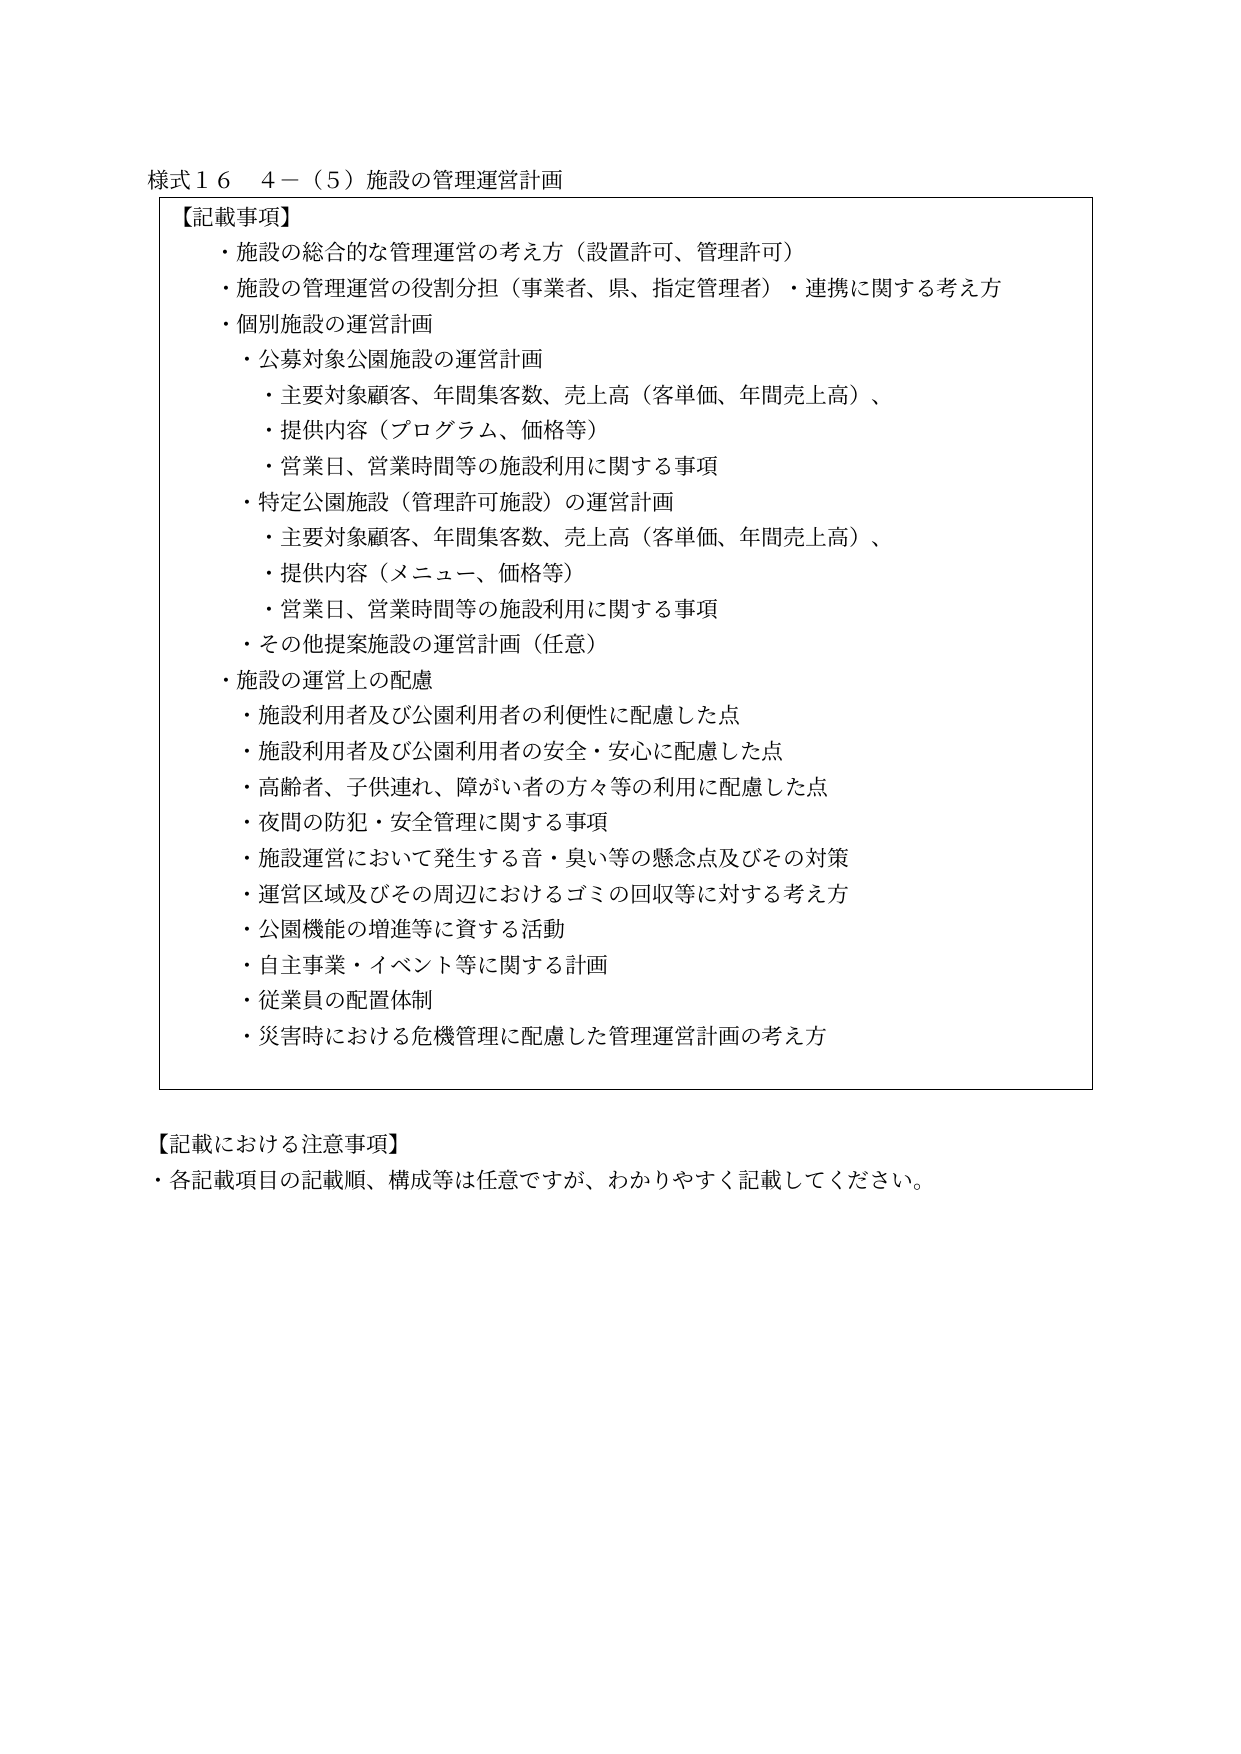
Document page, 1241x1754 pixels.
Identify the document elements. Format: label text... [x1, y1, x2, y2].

text ・各記載項目の記載順、構成等は任意ですが、わかりやすく記載してください。 [148, 1161, 1092, 1196]
text 様式１６ ４－（５）施設の管理運営計画 [148, 161, 1092, 197]
text 【記載における注意事項】 [148, 1125, 1092, 1161]
table_header 【記載事項】 ・施設の総合的な管理運営の考え方（設置許可、管理許可） ・施設の管理運営の役割分担（事業者、県、指定管理者）・連携に関する考え方 ・個別施設の運営計画 ・公募対象公園施設の運営計画 ・主要対象顧客、年間集客数、売上高（客単価、年間売上高）、 ・提供内容（プログラム、価格等） ・営業日、営業時間等の施設利用に関する事項 ・特定公園施設（管理許可施設）の運営計画 ・主要対象顧客、年間集客数、売上高（客単価、年間売上高）、 ・提供内容（メニュー、価格等） ・営業日、営業時間等の施設利用に関する事項 ・その他提案施設の運営計画（任意） ・施設の運営上の配慮 ・施設利用者及び公園利用者の利便性に配慮した点 ・施設利用者及び公園利用者の安全・安心に配慮した点 ・高齢者、子供連れ、障がい者の方々等の利用に配慮した点 ・夜間の防犯・安全管理に関する事項 ・施設運営において発生する音・臭い等の懸念点及びその対策 ・運営区域及びその周辺におけるゴミの回収等に対する考え方 ・公園機能の増進等に資する活動 ・自主事業・イベント等に関する計画 ・従業員の配置体制 ・災害時における危機管理に配慮した管理運営計画の考え方 [160, 198, 1092, 1088]
